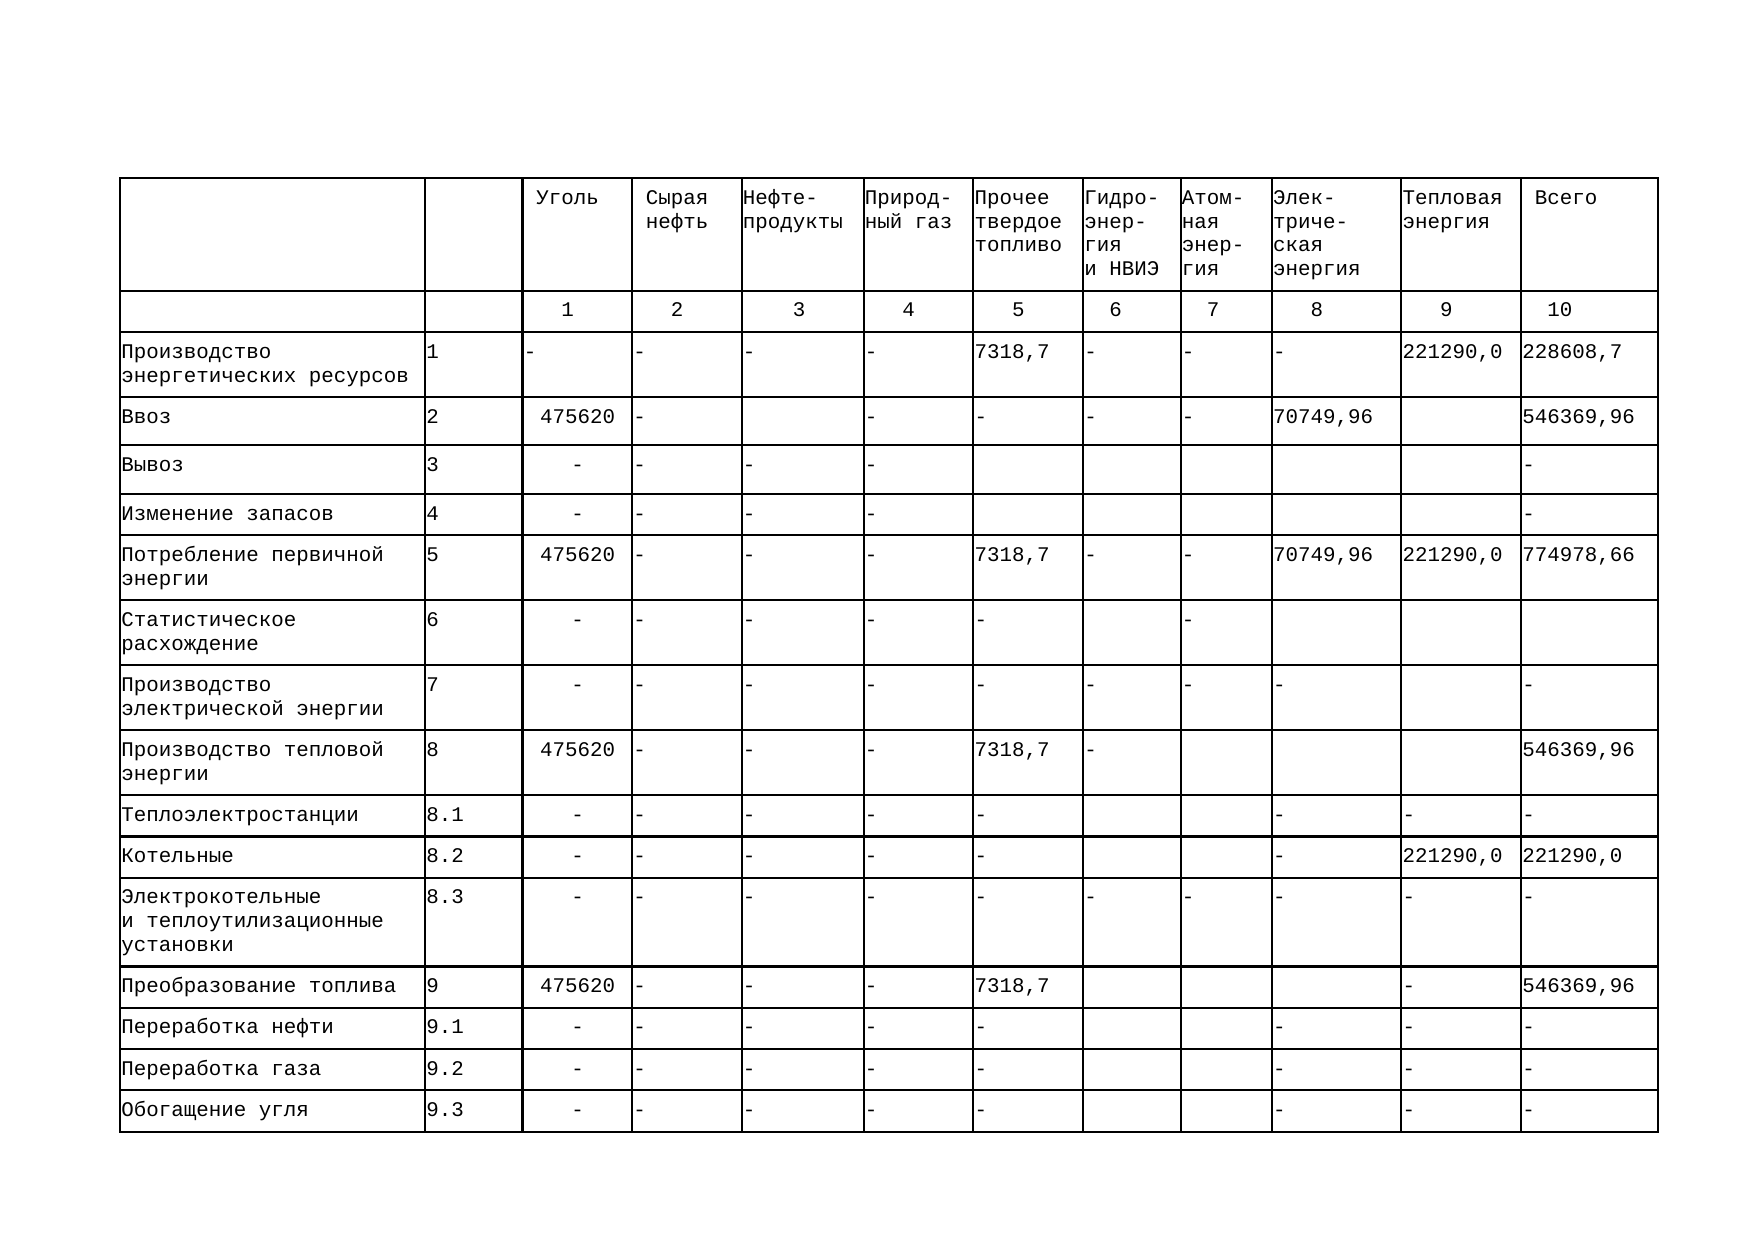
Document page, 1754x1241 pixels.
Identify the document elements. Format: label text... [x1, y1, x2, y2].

table_cell - [1084, 666, 1180, 729]
table_cell - [865, 838, 972, 877]
table_cell 546369,96 [1522, 398, 1657, 444]
table_cell [1273, 446, 1400, 493]
table_cell - [743, 536, 863, 599]
table_cell 7318,7 [974, 968, 1082, 1007]
table_cell 7 [426, 666, 521, 729]
table_header [121, 179, 424, 289]
table_cell [974, 495, 1082, 534]
table_cell Производство электрической энергии [121, 666, 424, 729]
table_cell - [743, 796, 863, 835]
table_cell Производство тепловой энергии [121, 731, 424, 794]
table_cell 5 [974, 292, 1082, 331]
table_cell - [1273, 879, 1400, 965]
table_cell 7318,7 [974, 731, 1082, 794]
table_cell [426, 292, 521, 331]
table_cell - [974, 796, 1082, 835]
table_header Всего [1522, 179, 1657, 289]
table_cell - [633, 838, 741, 877]
table_header [426, 179, 521, 289]
table_cell - [974, 879, 1082, 965]
table_cell 475620 [524, 731, 631, 794]
table_cell - [524, 1009, 631, 1048]
table_cell - [865, 333, 972, 396]
table_cell - [865, 601, 972, 664]
table_cell 8.3 [426, 879, 521, 965]
table_cell 8 [426, 731, 521, 794]
table_cell [1084, 446, 1180, 493]
table_cell - [974, 1009, 1082, 1048]
table_cell - [865, 731, 972, 794]
table_cell 221290,0 [1402, 333, 1520, 396]
table_cell - [524, 1091, 631, 1131]
table_cell - [1182, 666, 1271, 729]
table_cell Потребление первичной энергии [121, 536, 424, 599]
table_cell [1273, 968, 1400, 1007]
table_cell - [1402, 1009, 1520, 1048]
table_cell Производство энергетических ресурсов [121, 333, 424, 396]
table_cell - [743, 495, 863, 534]
table_cell - [743, 1009, 863, 1048]
table_cell - [524, 666, 631, 729]
table_cell - [1522, 1009, 1657, 1048]
table_cell 8 [1273, 292, 1400, 331]
table_cell Статистическое расхождение [121, 601, 424, 664]
table_cell - [524, 495, 631, 534]
table_cell - [743, 666, 863, 729]
table_cell - [865, 1050, 972, 1089]
table_cell [1402, 666, 1520, 729]
table_cell 2 [426, 398, 521, 444]
table_cell 475620 [524, 398, 631, 444]
table_cell - [524, 879, 631, 965]
table_cell [1182, 1091, 1271, 1131]
table_cell - [865, 666, 972, 729]
table_cell - [1084, 398, 1180, 444]
table_cell 70749,96 [1273, 398, 1400, 444]
table_cell - [1273, 1050, 1400, 1089]
table_cell [1084, 796, 1180, 835]
table_cell 9.1 [426, 1009, 521, 1048]
table_cell - [633, 398, 741, 444]
table_cell - [974, 1050, 1082, 1089]
table_cell - [633, 796, 741, 835]
table_cell - [865, 968, 972, 1007]
table_header Нефте- продукты [743, 179, 863, 289]
table_cell [974, 446, 1082, 493]
table_cell - [633, 536, 741, 599]
table_cell 9.2 [426, 1050, 521, 1089]
table_cell - [1084, 536, 1180, 599]
table_cell 475620 [524, 536, 631, 599]
table_cell [1402, 601, 1520, 664]
table_cell - [1182, 398, 1271, 444]
table_cell 7 [1182, 292, 1271, 331]
table_cell [1084, 601, 1180, 664]
table_cell 8.2 [426, 838, 521, 877]
table_cell [1182, 495, 1271, 534]
table_cell Преобразование топлива [121, 968, 424, 1007]
table_cell - [1273, 666, 1400, 729]
table_header Тепловая энергия [1402, 179, 1520, 289]
table_cell - [865, 796, 972, 835]
table_cell Изменение запасов [121, 495, 424, 534]
table_cell - [1402, 1091, 1520, 1131]
table_cell [1084, 838, 1180, 877]
table_header Гидро- энер- гия и НВИЭ [1084, 179, 1180, 289]
table_cell - [865, 1091, 972, 1131]
table_cell - [524, 796, 631, 835]
table_cell [743, 398, 863, 444]
table_cell - [1402, 796, 1520, 835]
table_cell [1402, 398, 1520, 444]
table_cell 774978,66 [1522, 536, 1657, 599]
table_cell 6 [426, 601, 521, 664]
table_header Природ- ный газ [865, 179, 972, 289]
table_cell 9 [1402, 292, 1520, 331]
table_cell - [1273, 838, 1400, 877]
table_cell - [974, 838, 1082, 877]
table_cell - [743, 879, 863, 965]
table_cell - [1522, 1050, 1657, 1089]
table_cell 2 [633, 292, 741, 331]
table_cell [1402, 731, 1520, 794]
table_cell [1182, 968, 1271, 1007]
table_cell - [1273, 333, 1400, 396]
table_cell - [1402, 879, 1520, 965]
table_cell - [865, 446, 972, 493]
table_cell - [974, 398, 1082, 444]
table_cell [1522, 601, 1657, 664]
table_cell - [1182, 879, 1271, 965]
table_cell - [1273, 1091, 1400, 1131]
table_cell - [974, 601, 1082, 664]
table_cell 221290,0 [1522, 838, 1657, 877]
table_cell [1084, 1050, 1180, 1089]
table_cell - [743, 333, 863, 396]
table_cell 1 [426, 333, 521, 396]
table_cell - [633, 879, 741, 965]
table_cell 70749,96 [1273, 536, 1400, 599]
table_cell - [1182, 333, 1271, 396]
table_cell - [524, 1050, 631, 1089]
table_cell [1273, 495, 1400, 534]
table_cell - [1522, 1091, 1657, 1131]
table_cell [1273, 731, 1400, 794]
table_cell [1182, 1050, 1271, 1089]
table_cell Обогащение угля [121, 1091, 424, 1131]
table_cell 7318,7 [974, 536, 1082, 599]
table_cell [1182, 446, 1271, 493]
table_header Атом- ная энер- гия [1182, 179, 1271, 289]
table_cell - [1522, 666, 1657, 729]
table_cell 475620 [524, 968, 631, 1007]
table_cell 5 [426, 536, 521, 599]
table_header Прочее твердое топливо [974, 179, 1082, 289]
table_cell - [1522, 796, 1657, 835]
table_cell [121, 292, 424, 331]
table_cell [1182, 796, 1271, 835]
table_cell - [865, 1009, 972, 1048]
table_cell 9 [426, 968, 521, 1007]
table_cell - [1273, 1009, 1400, 1048]
table_cell - [524, 446, 631, 493]
table_cell - [1522, 446, 1657, 493]
table_cell - [974, 666, 1082, 729]
table_header Элек- триче- ская энергия [1273, 179, 1400, 289]
table_cell - [865, 536, 972, 599]
table_cell [1084, 968, 1180, 1007]
table_cell - [1402, 968, 1520, 1007]
table_cell 221290,0 [1402, 536, 1520, 599]
table_cell - [633, 968, 741, 1007]
table_cell 9.3 [426, 1091, 521, 1131]
table_cell - [865, 398, 972, 444]
table_cell - [743, 731, 863, 794]
table_cell - [633, 333, 741, 396]
table_cell - [633, 1009, 741, 1048]
table_header Сырая нефть [633, 179, 741, 289]
table_cell - [524, 333, 631, 396]
table_cell - [1182, 601, 1271, 664]
table_cell - [743, 601, 863, 664]
table_cell 8.1 [426, 796, 521, 835]
table_cell 6 [1084, 292, 1180, 331]
table_cell [1182, 731, 1271, 794]
table_cell 7318,7 [974, 333, 1082, 396]
table_cell Вывоз [121, 446, 424, 493]
table_cell 1 [524, 292, 631, 331]
table_cell - [633, 601, 741, 664]
table_cell Ввоз [121, 398, 424, 444]
table_cell 221290,0 [1402, 838, 1520, 877]
table_cell - [743, 446, 863, 493]
table_cell - [633, 731, 741, 794]
table_cell 10 [1522, 292, 1657, 331]
table_cell Переработка газа [121, 1050, 424, 1089]
table_cell 546369,96 [1522, 731, 1657, 794]
table_cell - [633, 1091, 741, 1131]
table_cell [1084, 1091, 1180, 1131]
table_cell 3 [743, 292, 863, 331]
table_cell 3 [426, 446, 521, 493]
table_cell - [1084, 879, 1180, 965]
table_cell Электрокотельные и теплоутилизационные установки [121, 879, 424, 965]
table_cell - [633, 1050, 741, 1089]
table_cell 546369,96 [1522, 968, 1657, 1007]
table_cell 228608,7 [1522, 333, 1657, 396]
table_cell [1402, 446, 1520, 493]
table_cell [1182, 838, 1271, 877]
table_cell [1084, 1009, 1180, 1048]
table_cell [1182, 1009, 1271, 1048]
table_cell - [1084, 333, 1180, 396]
table_cell - [633, 495, 741, 534]
table_cell Переработка нефти [121, 1009, 424, 1048]
table_cell - [524, 601, 631, 664]
table_cell - [1522, 879, 1657, 965]
table_cell - [865, 495, 972, 534]
table_cell - [1182, 536, 1271, 599]
table_cell Котельные [121, 838, 424, 877]
table_cell - [1522, 495, 1657, 534]
table_cell - [1402, 1050, 1520, 1089]
table_cell - [633, 666, 741, 729]
table_cell - [1084, 731, 1180, 794]
table_cell Теплоэлектростанции [121, 796, 424, 835]
table_cell [1402, 495, 1520, 534]
table_header Уголь [524, 179, 631, 289]
table_cell - [865, 879, 972, 965]
table_cell [1084, 495, 1180, 534]
table_cell 4 [426, 495, 521, 534]
table_cell - [974, 1091, 1082, 1131]
table_cell - [743, 968, 863, 1007]
table_cell - [1273, 796, 1400, 835]
table_cell [1273, 601, 1400, 664]
table_cell - [743, 1050, 863, 1089]
table_cell - [743, 1091, 863, 1131]
table_cell - [743, 838, 863, 877]
table_cell - [633, 446, 741, 493]
table_cell 4 [865, 292, 972, 331]
table_cell - [524, 838, 631, 877]
